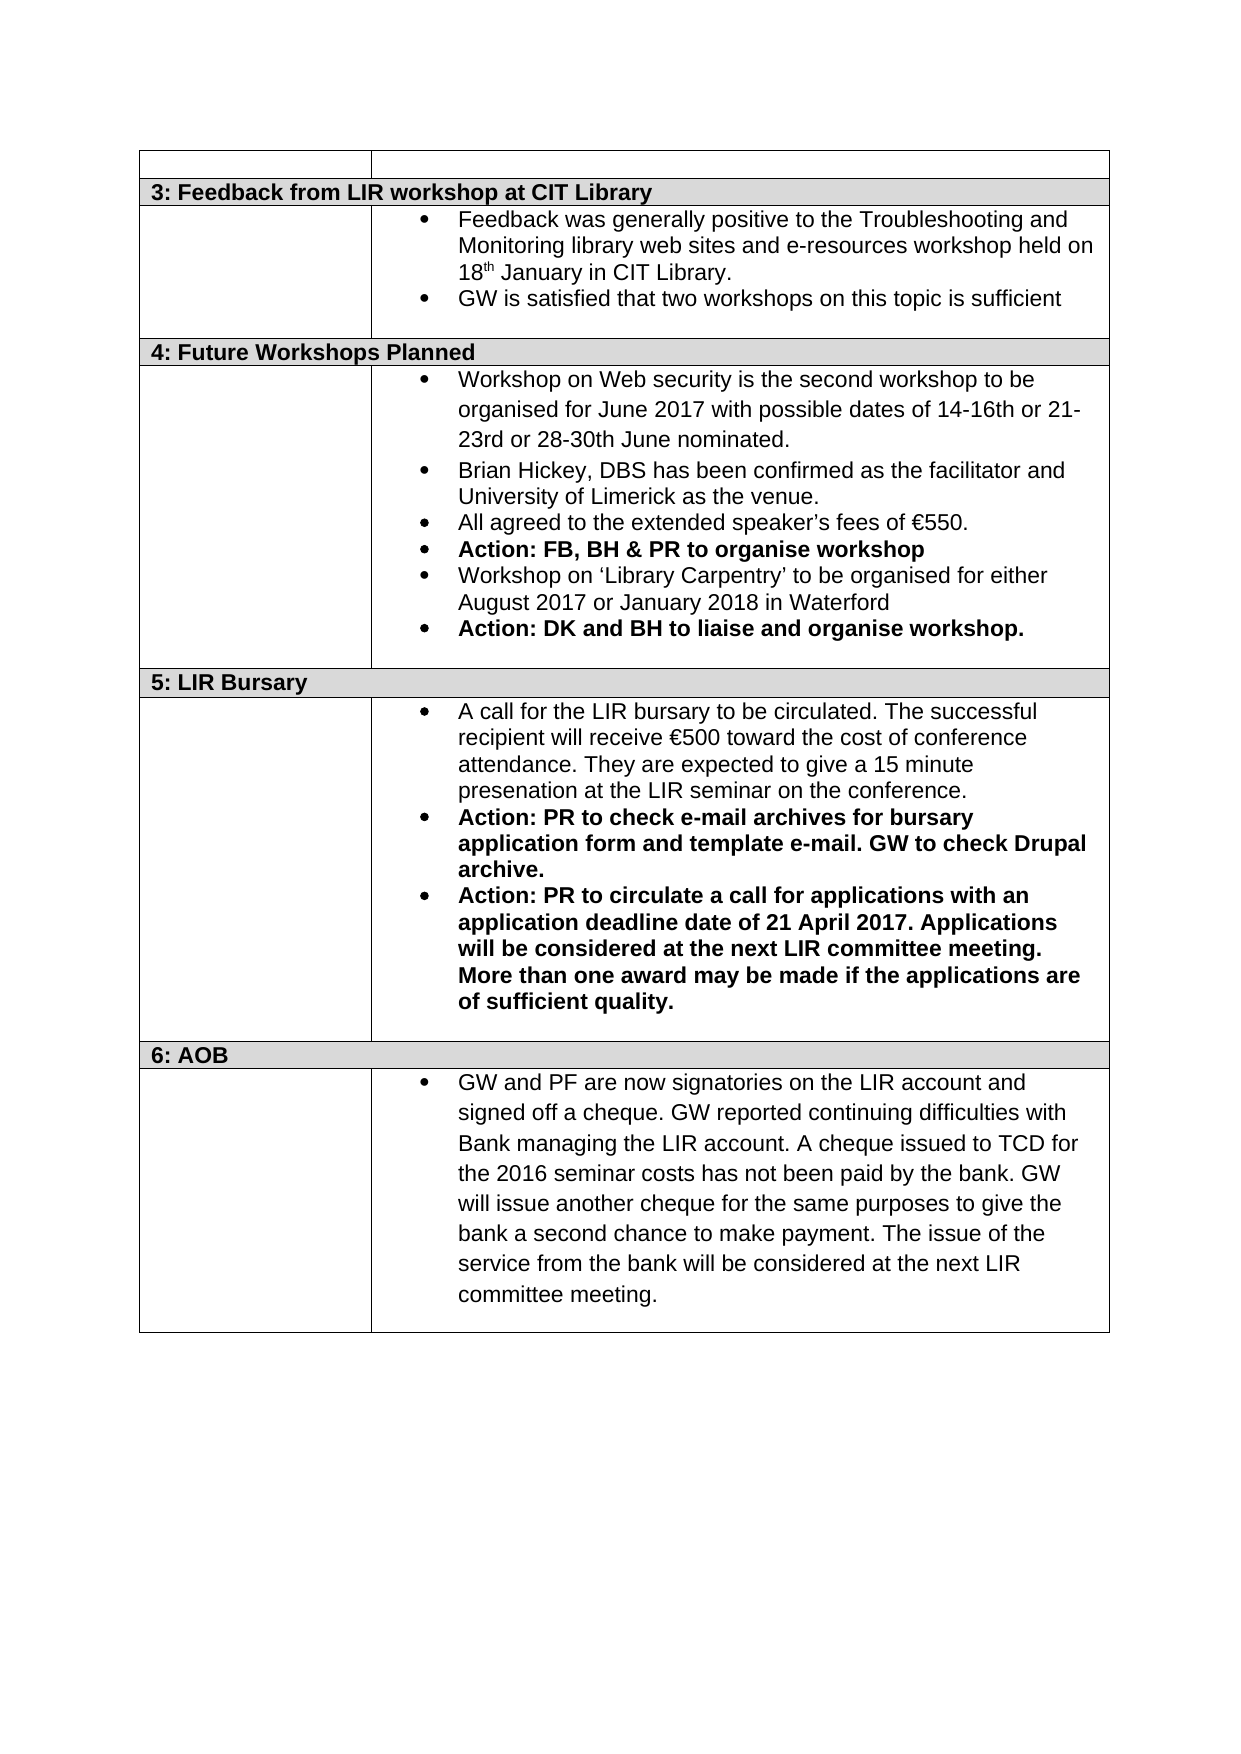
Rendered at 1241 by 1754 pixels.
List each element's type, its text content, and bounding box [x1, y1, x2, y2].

table_cell [140, 151, 371, 177]
table_cell [140, 206, 371, 338]
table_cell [372, 151, 1109, 177]
table_cell 6: AOB [140, 1042, 1109, 1068]
table_cell [140, 366, 371, 667]
table_cell A call for the LIR bursary to be circulated. The successful recipient will receive €500 toward the cost of conference attendance. They are expected to give a 15 minute presenation at the LIR seminar on the conference. Action: PR to check e-mail archives for bursary application form and template e-mail. GW to check Drupal archive. Action: PR to circulate a call for applications with an application deadline date of 21 April 2017. Applications will be considered at the next LIR committee meeting. More than one award may be made if the applications are of sufficient quality. [372, 698, 1109, 1041]
table_cell Feedback was generally positive to the Troubleshooting and Monitoring library web sites and e-resources workshop held on 18th January in CIT Library. GW is satisfied that two workshops on this topic is sufficient [372, 206, 1109, 338]
table_cell Workshop on Web security is the second workshop to be organised for June 2017 with possible dates of 14-16th or 21-23rd or 28-30th June nominated. Brian Hickey, DBS has been confirmed as the facilitator and University of Limerick as the venue. All agreed to the extended speaker’s fees of €550. Action: FB, BH & PR to organise workshop Workshop on ‘Library Carpentry’ to be organised for either August 2017 or January 2018 in Waterford Action: DK and BH to liaise and organise workshop. [372, 366, 1109, 667]
table_cell [140, 1069, 371, 1332]
table_cell 3: Feedback from LIR workshop at CIT Library [140, 179, 1109, 205]
table_cell 4: Future Workshops Planned [140, 339, 1109, 365]
table_cell 5: LIR Bursary [140, 669, 1109, 697]
table_cell GW and PF are now signatories on the LIR account and signed off a cheque. GW reported continuing difficulties with Bank managing the LIR account. A cheque issued to TCD for the 2016 seminar costs has not been paid by the bank. GW will issue another cheque for the same purposes to give the bank a second chance to make payment. The issue of the service from the bank will be considered at the next LIR committee meeting. [372, 1069, 1109, 1332]
table_cell [140, 698, 371, 1041]
